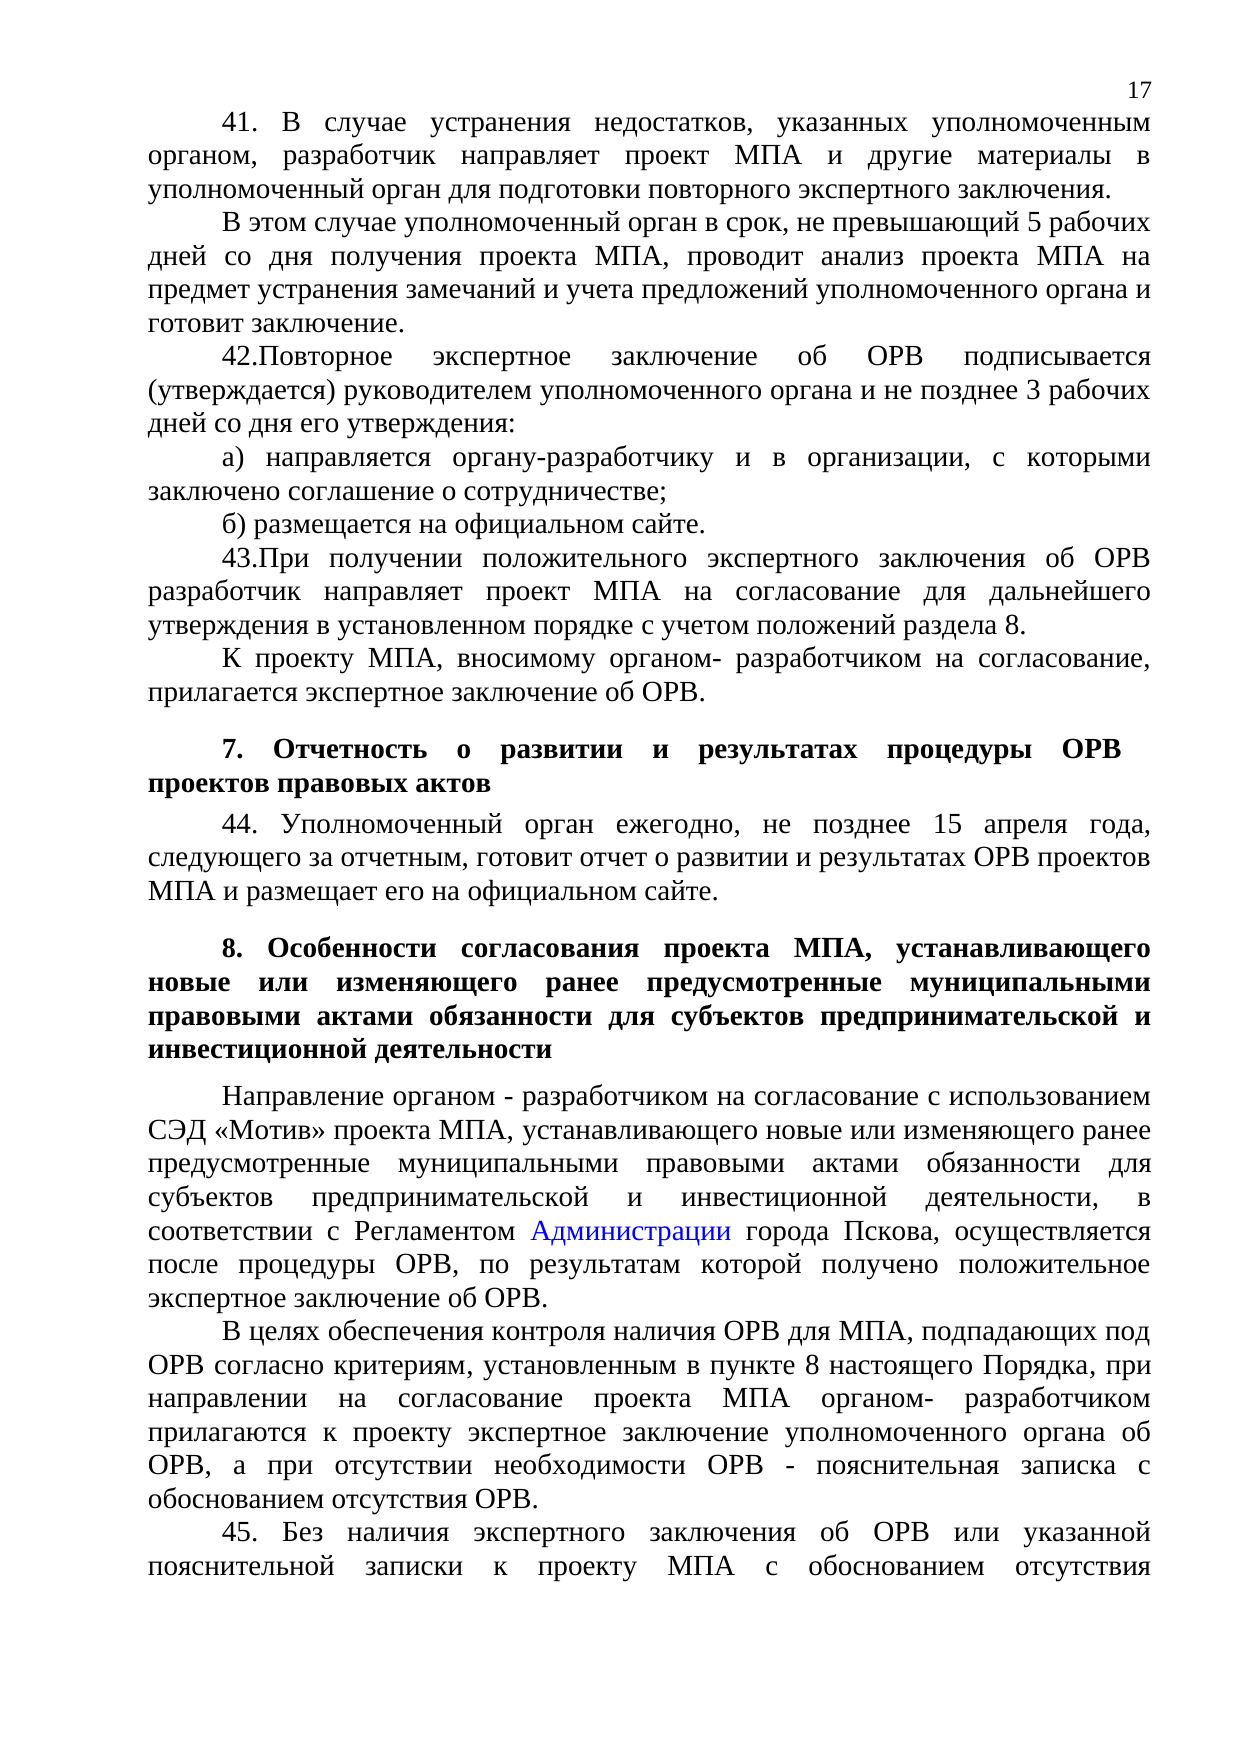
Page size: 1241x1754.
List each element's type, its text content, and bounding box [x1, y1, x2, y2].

list В целях обеспечения контроля наличия ОРВ для МПА, подпадающих под ОРВ согласно критериям, установленным в пункте 8 настоящего Порядка, при направлении на согласование проекта МПА органом- разработчиком прилагаются к проекту экспертное заключение уполномоченного органа об ОРВ, а при отсутствии необходимости ОРВ - пояснительная записка с обоснованием отсутствия ОРВ. [148, 1313, 1152, 1514]
text 42.Повторное экспертное заключение об ОРВ подписывается (утверждается) руководителем уполномоченного органа и не позднее 3 рабочих дней со дня его утверждения: [148, 338, 1152, 439]
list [148, 1514, 1152, 1582]
text б) размещается на официальном сайте. [148, 506, 1152, 540]
text 44. Уполномоченный орган ежегодно, не позднее 15 апреля года, следующего за отчетным, готовит отчет о развитии и результатах ОРВ проектов МПА и размещает его на официальном сайте. [148, 806, 1152, 907]
text 41. В случае устранения недостатков, указанных уполномоченным органом, разработчик направляет проект МПА и другие материалы в уполномоченный орган для подготовки повторного экспертного заключения. [148, 104, 1152, 204]
text В этом случае уполномоченный орган в срок, не превышающий 5 рабочих дней со дня получения проекта МПА, проводит анализ проекта МПА на предмет устранения замечаний и учета предложений уполномоченного органа и готовит заключение. [148, 204, 1152, 338]
text К проекту МПА, вносимому органом- разработчиком на согласование, прилагается экспертное заключение об ОРВ. [148, 640, 1152, 707]
text 43.При получении положительного экспертного заключения об ОРВ разработчик направляет проект МПА на согласование для дальнейшего утверждения в установленном порядке с учетом положений раздела 8. [148, 540, 1152, 640]
text а) направляется органу-разработчику и в организации, с которыми заключено соглашение о сотрудничестве; [148, 439, 1152, 506]
text 8. Особенности согласования проекта МПА, устанавливающего новые или изменяющего ранее предусмотренные муниципальными правовыми актами обязанности для субъектов предпринимательской и инвестиционной деятельности [148, 931, 1152, 1065]
text 7. Отчетность о развитии и результатах процедуры ОРВ проектов правовых актов [148, 732, 1152, 799]
list Направление органом - разработчиком на согласование с использованием СЭД «Мотив» проекта МПА, устанавливающего новые или изменяющего ранее предусмотренные муниципальными правовыми актами обязанности для субъектов предпринимательской и инвестиционной деятельности, в соответствии с Регламентом Администрации города Пскова, осуществляется после процедуры ОРВ, по результатам которой получено положительное экспертное заключение об ОРВ. [148, 1078, 1152, 1313]
